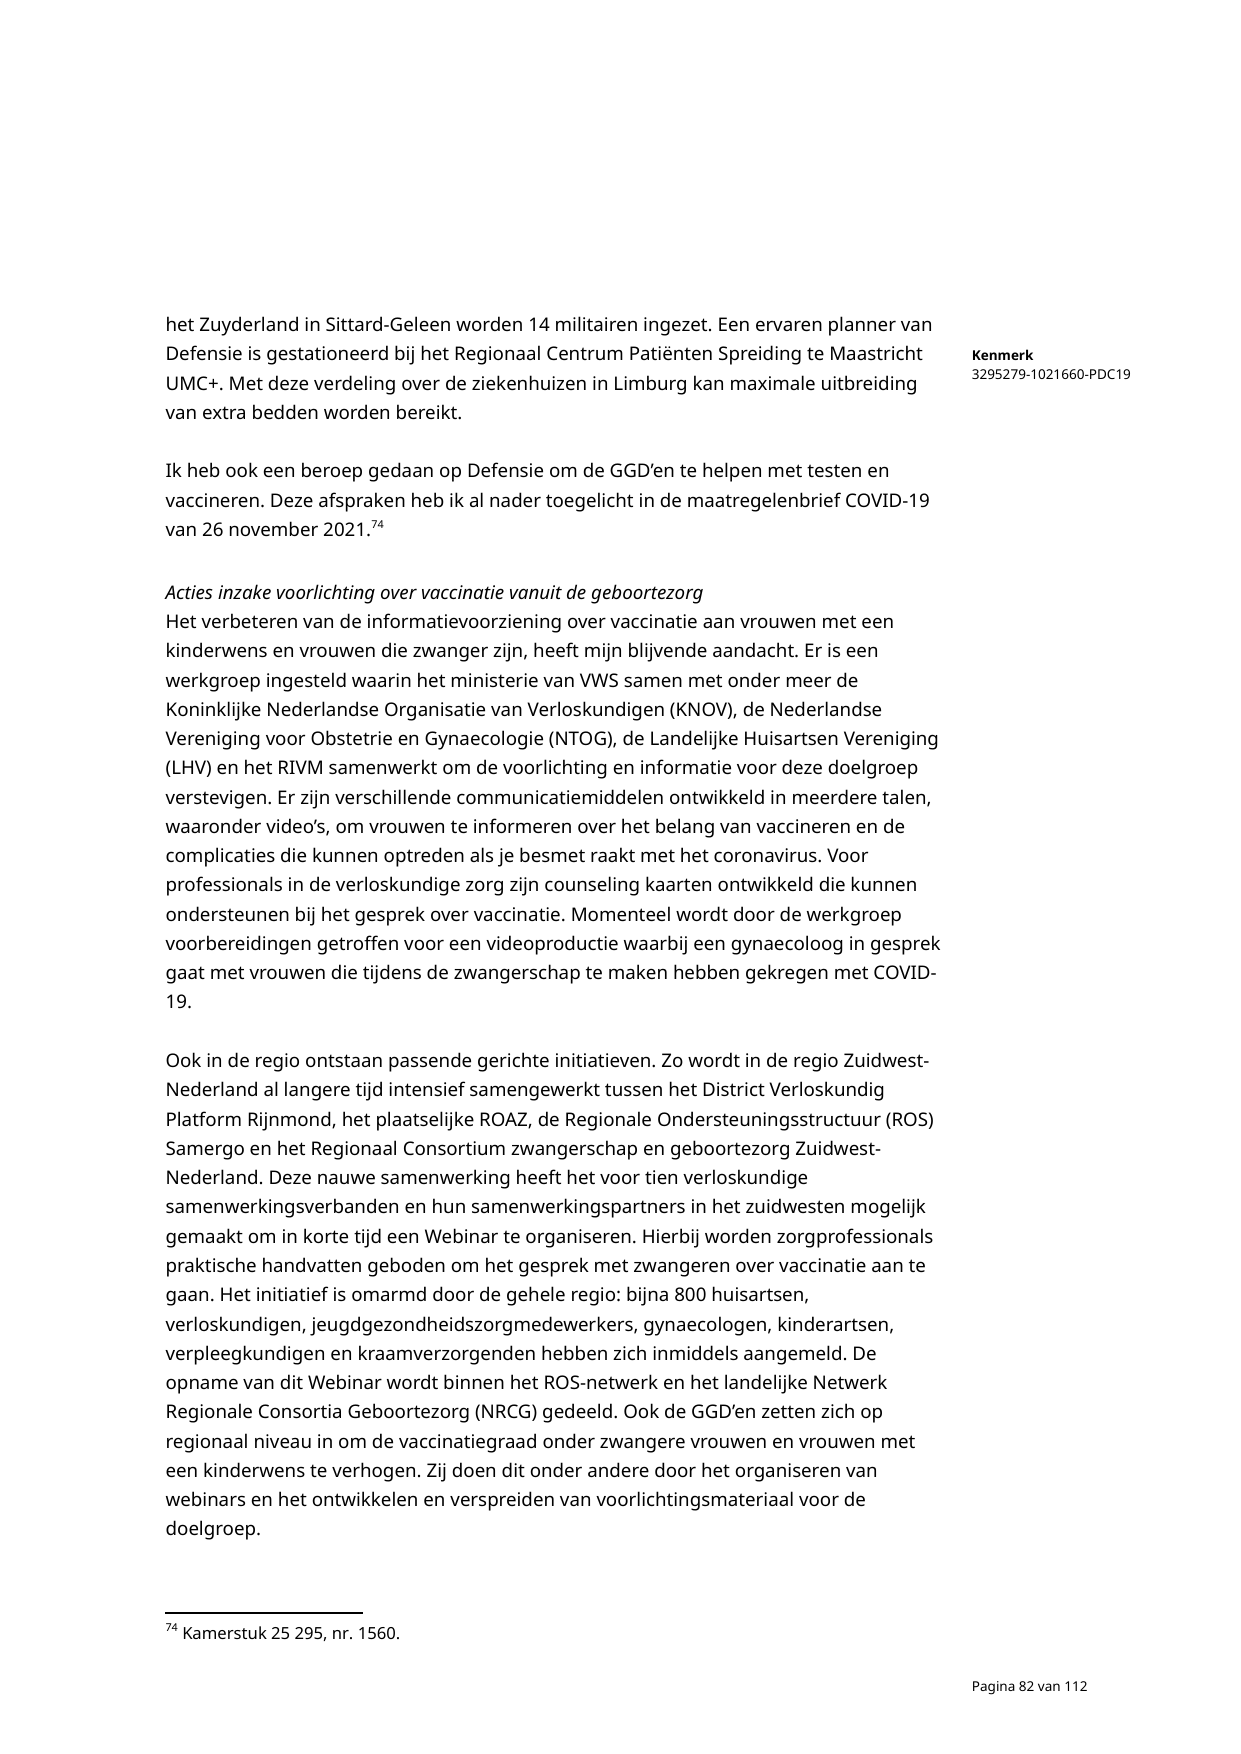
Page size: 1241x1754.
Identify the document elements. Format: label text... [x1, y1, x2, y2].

text Acties inzake voorlichting over vaccinatie vanuit de geboortezorg [165, 579, 951, 604]
text Ik heb ook een beroep gedaan op Defensie om de GGD’en te helpen met testen en vaccineren. Deze afspraken heb ik al nader toegelicht in de maatregelenbrief COVID-19 van 26 november 2021. [165, 458, 951, 542]
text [165, 311, 951, 425]
text Het verbeteren van de informatievoorziening over vaccinatie aan vrouwen met een kinderwens en vrouwen die zwanger zijn, heeft mijn blijvende aandacht. Er is een werkgroep ingesteld waarin het ministerie van VWS samen met onder meer de Koninklijke Nederlandse Organisatie van Verloskundigen (KNOV), de Nederlandse Vereniging voor Obstetrie en Gynaecologie (NTOG), de Landelijke Huisartsen Vereniging (LHV) en het RIVM samenwerkt om de voorlichting en informatie voor deze doelgroep verstevigen. Er zijn verschillende communicatiemiddelen ontwikkeld in meerdere talen, waaronder video’s, om vrouwen te informeren over het belang van vaccineren en de complicaties die kunnen optreden als je besmet raakt met het coronavirus. Voor professionals in de verloskundige zorg zijn counseling kaarten ontwikkeld die kunnen ondersteunen bij het gesprek over vaccinatie. Momenteel wordt door de werkgroep voorbereidingen getroffen voor een videoproductie waarbij een gynaecoloog in gesprek gaat met vrouwen die tijdens de zwangerschap te maken hebben gekregen met COVID-19. [165, 608, 951, 1014]
text Ook in de regio ontstaan passende gerichte initiatieven. Zo wordt in de regio Zuidwest-Nederland al langere tijd intensief samengewerkt tussen het District Verloskundig Platform Rijnmond, het plaatselijke ROAZ, de Regionale Ondersteuningsstructuur (ROS) Samergo en het Regionaal Consortium zwangerschap en geboortezorg Zuidwest-Nederland. Deze nauwe samenwerking heeft het voor tien verloskundige samenwerkingsverbanden en hun samenwerkingspartners in het zuidwesten mogelijk gemaakt om in korte tijd een Webinar te organiseren. Hierbij worden zorgprofessionals praktische handvatten geboden om het gesprek met zwangeren over vaccinatie aan te gaan. Het initiatief is omarmd door de gehele regio: bijna 800 huisartsen, verloskundigen, jeugdgezondheidszorgmedewerkers, gynaecologen, kinderartsen, verpleegkundigen en kraamverzorgenden hebben zich inmiddels aangemeld. De opname van dit Webinar wordt binnen het ROS-netwerk en het landelijke Netwerk Regionale Consortia Geboortezorg (NRCG) gedeeld. Ook de GGD’en zetten zich op regionaal niveau in om de vaccinatiegraad onder zwangere vrouwen en vrouwen met een kinderwens te verhogen. Zij doen dit onder andere door het organiseren van webinars en het ontwikkelen en verspreiden van voorlichtingsmateriaal voor de doelgroep. [165, 1047, 951, 1541]
